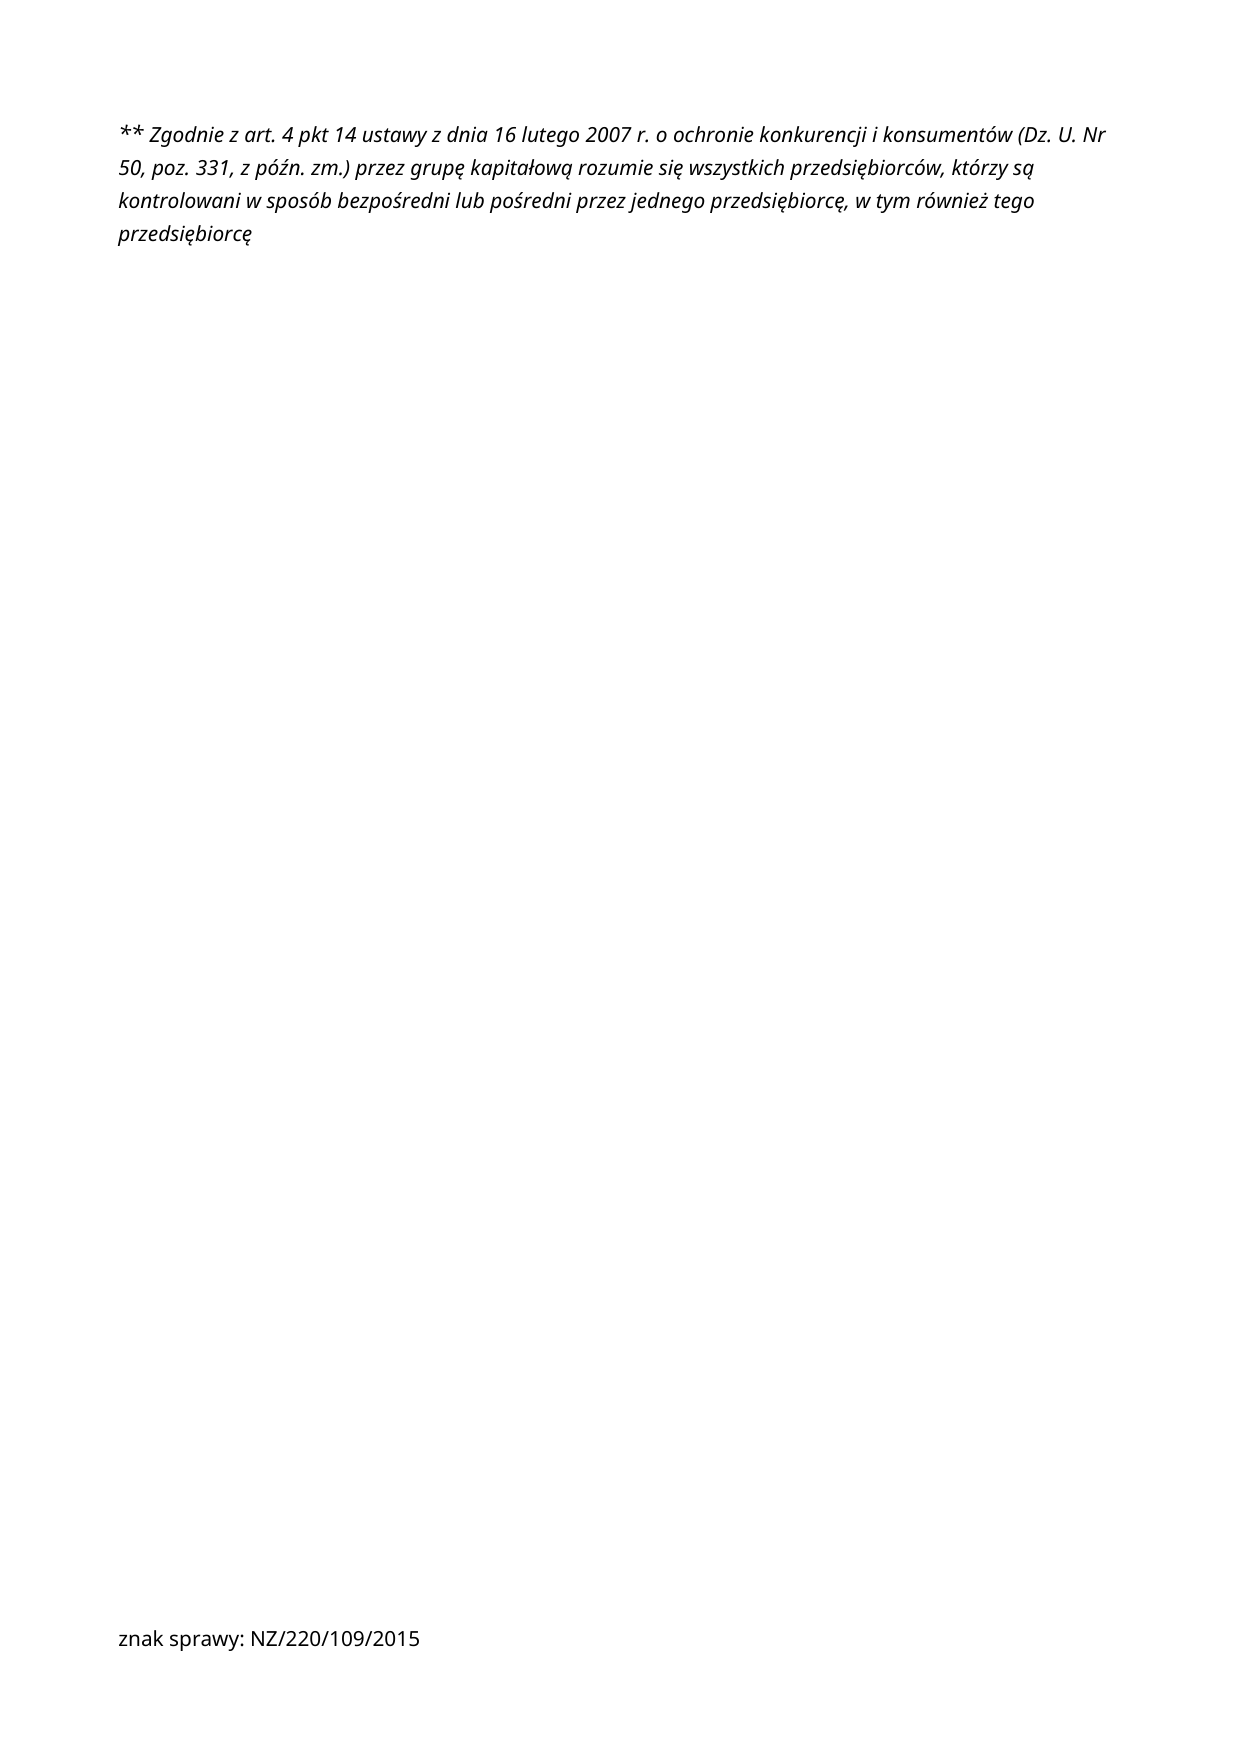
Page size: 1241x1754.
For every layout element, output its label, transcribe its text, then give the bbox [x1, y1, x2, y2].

text ** Zgodnie z art. 4 pkt 14 ustawy z dnia 16 lutego 2007 r. o ochronie konkurencji i konsumentów (Dz. U. Nr 50, poz. 331, z późn. zm.) przez grupę kapitałową rozumie się wszystkich przedsiębiorców, którzy są kontrolowani w sposób bezpośredni lub pośredni przez jednego przedsiębiorcę, w tym również tego przedsiębiorcę [118, 118, 1122, 247]
